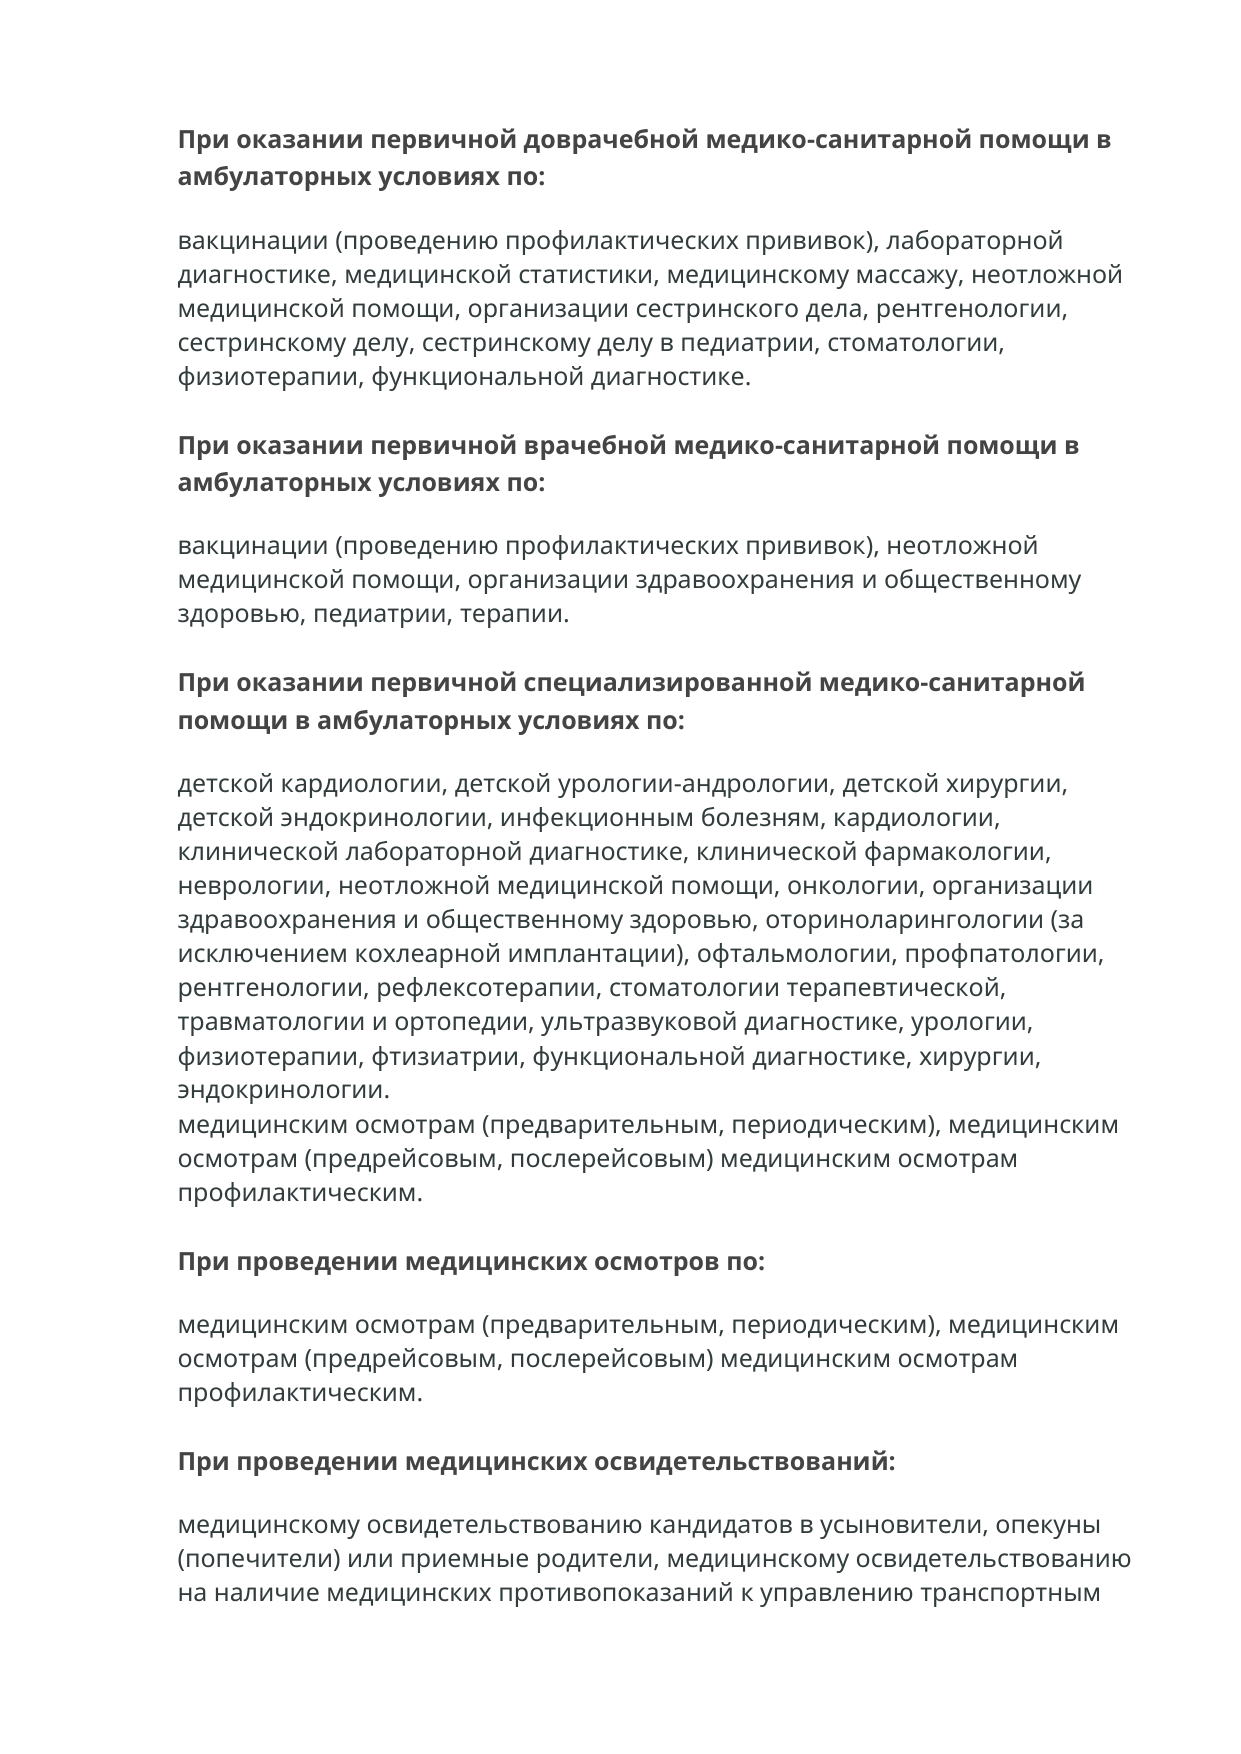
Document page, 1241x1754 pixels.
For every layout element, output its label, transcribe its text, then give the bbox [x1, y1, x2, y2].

text При проведении медицинских освидетельствований: [177, 1440, 1152, 1477]
text детской кардиологии, детской урологии-андрологии, детской хирургии, детской эндокринологии, инфекционным болезням, кардиологии, клинической лабораторной диагностике, клинической фармакологии, неврологии, неотложной медицинской помощи, онкологии, организации здравоохранения и общественному здоровью, оториноларингологии (за исключением кохлеарной имплантации), офтальмологии, профпатологии, рентгенологии, рефлексотерапии, стоматологии терапевтической, травматологии и ортопедии, ультразвуковой диагностике, урологии, физиотерапии, фтизиатрии, функциональной диагностике, хирургии, эндокринологии. медицинским осмотрам (предварительным, периодическим), медицинским осмотрам (предрейсовым, послерейсовым) медицинским осмотрам профилактическим. [177, 766, 1152, 1208]
text При оказании первичной специализированной медико-санитарной помощи в амбулаторных условиях по: [177, 661, 1152, 736]
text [177, 1506, 1152, 1609]
text вакцинации (проведению профилактических прививок), неотложной медицинской помощи, организации здравоохранения и общественному здоровью, педиатрии, терапии. [177, 528, 1152, 630]
text При оказании первичной врачебной медико-санитарной помощи в амбулаторных условиях по: [177, 424, 1152, 499]
text При проведении медицинских осмотров по: [177, 1240, 1152, 1277]
text вакцинации (проведению профилактических прививок), лабораторной диагностике, медицинской статистики, медицинскому массажу, неотложной медицинской помощи, организации сестринского дела, рентгенологии, сестринскому делу, сестринскому делу в педиатрии, стоматологии, физиотерапии, функциональной диагностике. [177, 222, 1152, 393]
text При оказании первичной доврачебной медико-санитарной помощи в амбулаторных условиях по: [177, 118, 1152, 193]
text медицинским осмотрам (предварительным, периодическим), медицинским осмотрам (предрейсовым, послерейсовым) медицинским осмотрам профилактическим. [177, 1306, 1152, 1408]
